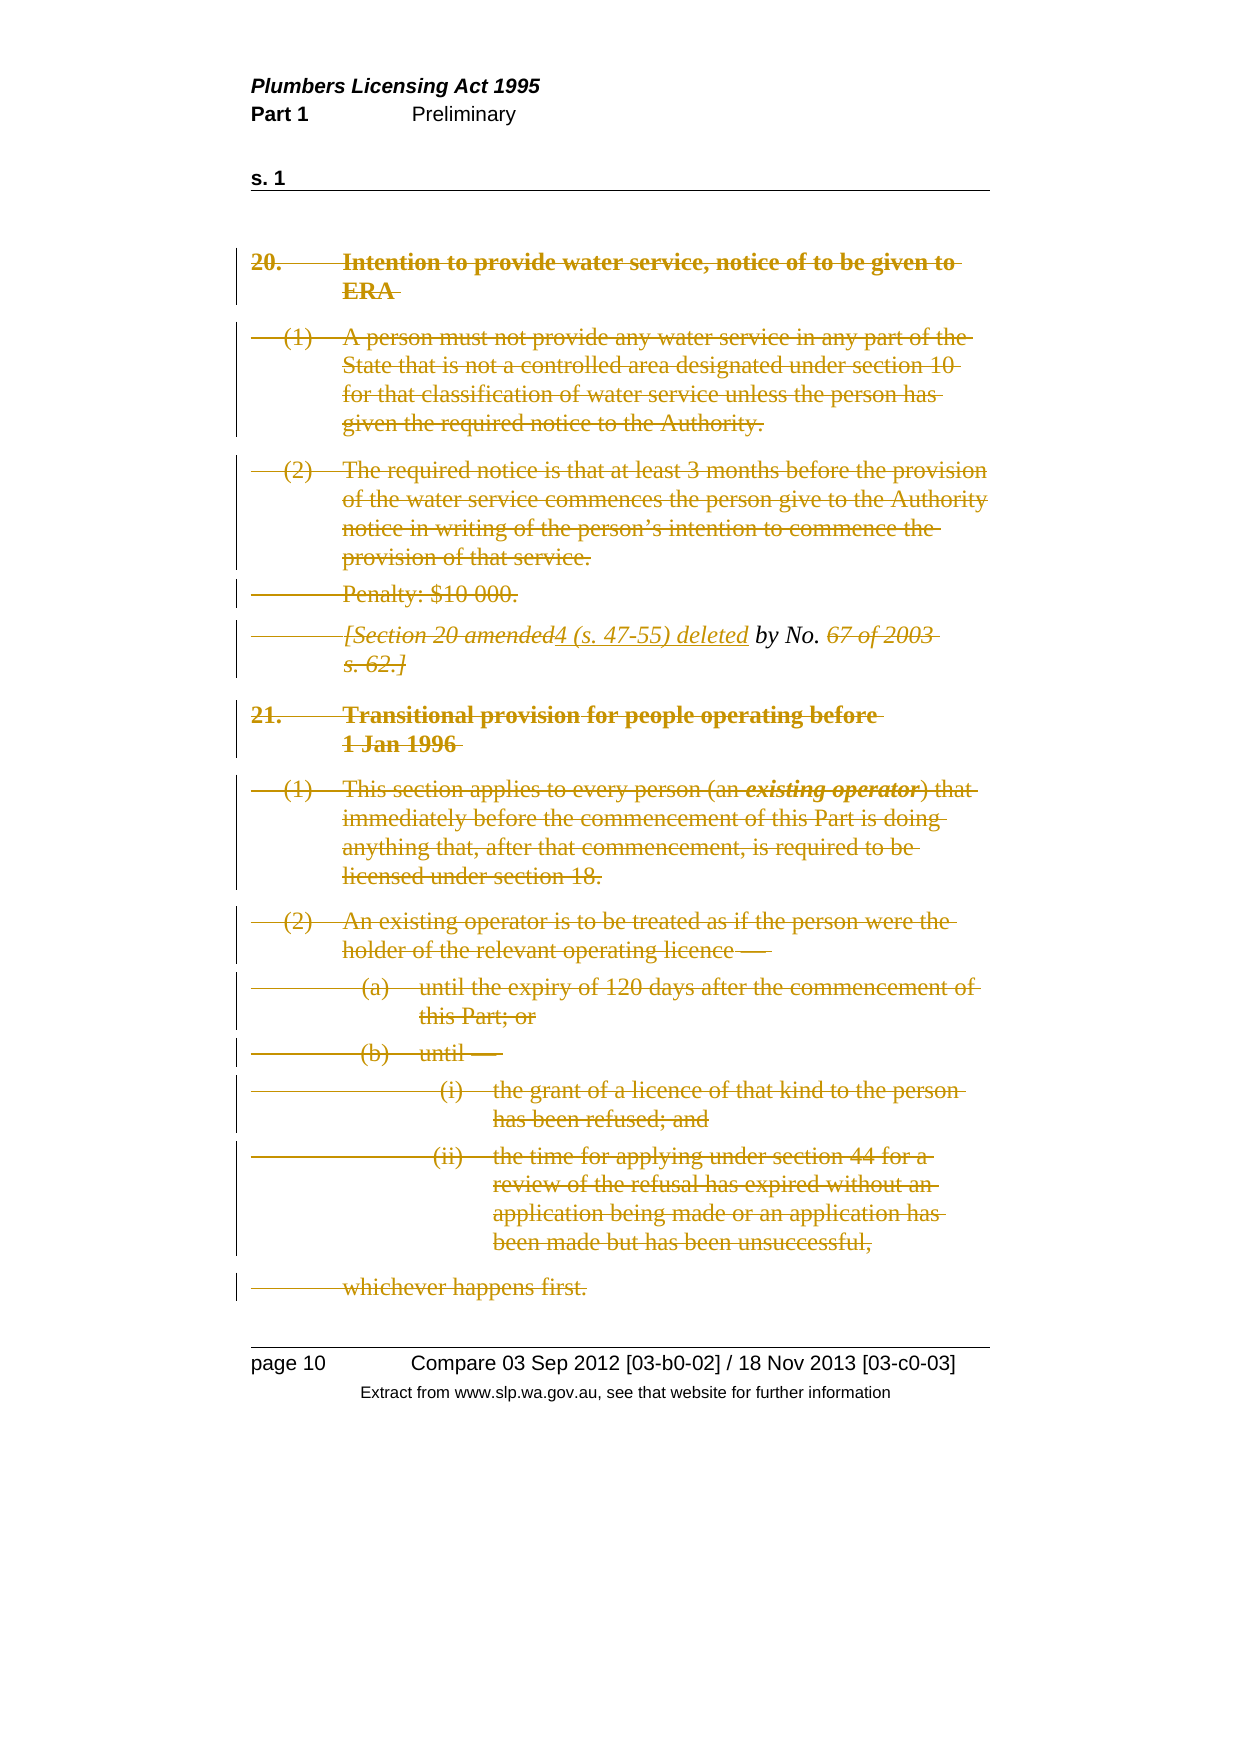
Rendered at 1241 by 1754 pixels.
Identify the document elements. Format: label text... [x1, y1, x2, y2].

text by No. [251, 620, 990, 677]
